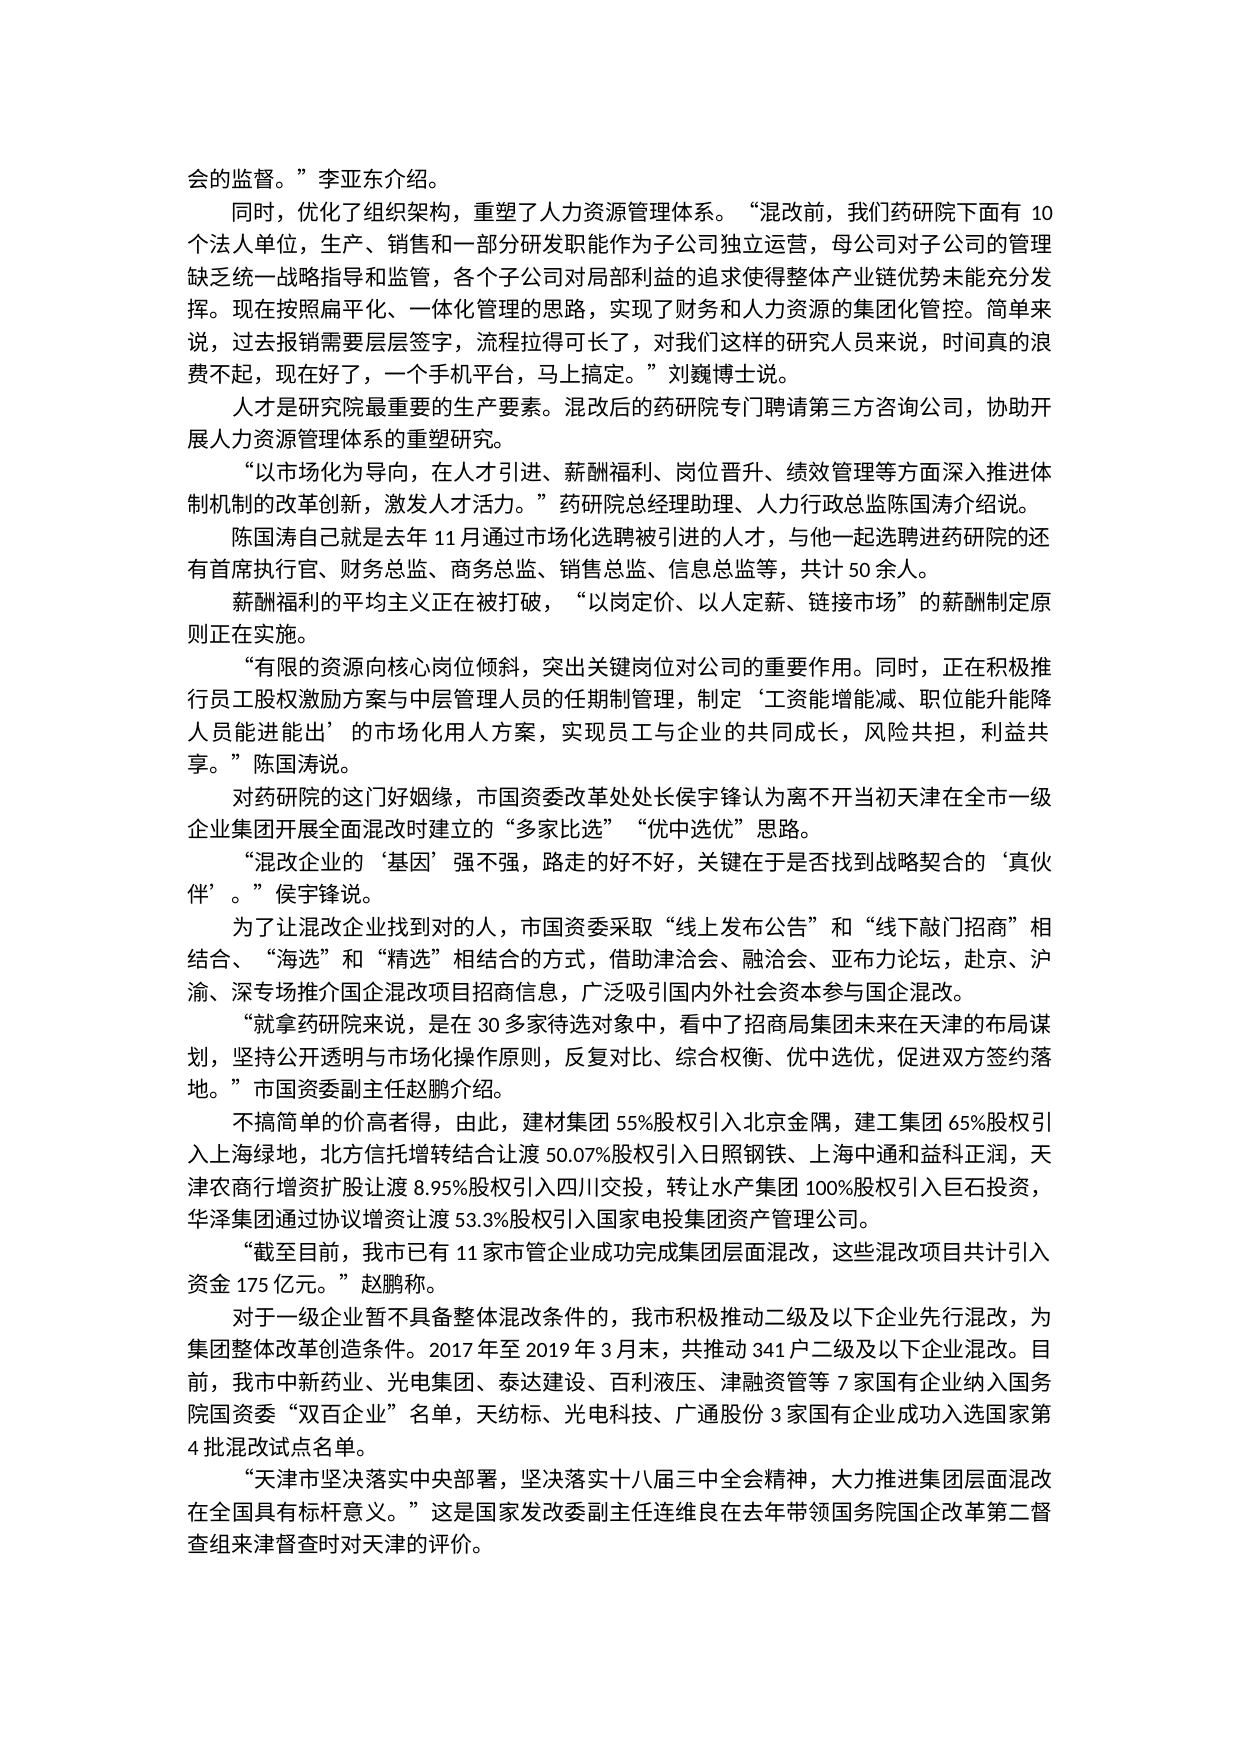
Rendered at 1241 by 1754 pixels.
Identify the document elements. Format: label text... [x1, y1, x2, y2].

text “以市场化为导向，在人才引进、薪酬福利、岗位晋升、绩效管理等方面深入推进体制机制的改革创新，激发人才活力。”药研院总经理助理、人力行政总监陈国涛介绍说。 [187, 454, 1053, 519]
text 陈国涛自己就是去年11月通过市场化选聘被引进的人才，与他一起选聘进药研院的还有首席执行官、财务总监、商务总监、销售总监、信息总监等，共计50余人。 [187, 519, 1053, 584]
text 同时，优化了组织架构，重塑了人力资源管理体系。“混改前，我们药研院下面有10个法人单位，生产、销售和一部分研发职能作为子公司独立运营，母公司对子公司的管理缺乏统一战略指导和监管，各个子公司对局部利益的追求使得整体产业链优势未能充分发挥。现在按照扁平化、一体化管理的思路，实现了财务和人力资源的集团化管控。简单来说，过去报销需要层层签字，流程拉得可长了，对我们这样的研究人员来说，时间真的浪费不起，现在好了，一个手机平台，马上搞定。”刘巍博士说。 [187, 194, 1053, 389]
text 不搞简单的价高者得，由此，建材集团55%股权引入北京金隅，建工集团65%股权引入上海绿地，北方信托增转结合让渡50.07%股权引入日照钢铁、上海中通和益科正润，天津农商行增资扩股让渡8.95%股权引入四川交投，转让水产集团100%股权引入巨石投资，华泽集团通过协议增资让渡53.3%股权引入国家电投集团资产管理公司。 [187, 1104, 1053, 1234]
text “天津市坚决落实中央部署，坚决落实十八届三中全会精神，大力推进集团层面混改，在全国具有标杆意义。”这是国家发改委副主任连维良在去年带领国务院国企改革第二督查组来津督查时对天津的评价。 [187, 1462, 1053, 1559]
text 对于一级企业暂不具备整体混改条件的，我市积极推动二级及以下企业先行混改，为集团整体改革创造条件。2017年至2019年3月末，共推动341户二级及以下企业混改。目前，我市中新药业、光电集团、泰达建设、百利液压、津融资管等7家国有企业纳入国务院国资委“双百企业”名单，天纺标、光电科技、广通股份3家国有企业成功入选国家第4批混改试点名单。 [187, 1299, 1053, 1462]
text “就拿药研院来说，是在30多家待选对象中，看中了招商局集团未来在天津的布局谋划，坚持公开透明与市场化操作原则，反复对比、综合权衡、优中选优，促进双方签约落地。”市国资委副主任赵鹏介绍。 [187, 1007, 1053, 1104]
text “有限的资源向核心岗位倾斜，突出关键岗位对公司的重要作用。同时，正在积极推行员工股权激励方案与中层管理人员的任期制管理，制定‘工资能增能减、职位能升能降、人员能进能出’的市场化用人方案，实现员工与企业的共同成长，风险共担，利益共享。”陈国涛说。 [187, 649, 1053, 779]
text 人才是研究院最重要的生产要素。混改后的药研院专门聘请第三方咨询公司，协助开展人力资源管理体系的重塑研究。 [187, 389, 1053, 454]
text 薪酬福利的平均主义正在被打破，“以岗定价、以人定薪、链接市场”的薪酬制定原则正在实施。 [187, 584, 1053, 649]
text 为了让混改企业找到对的人，市国资委采取“线上发布公告”和“线下敲门招商”相结合、“海选”和“精选”相结合的方式，借助津洽会、融洽会、亚布力论坛，赴京、沪、渝、深专场推介国企混改项目招商信息，广泛吸引国内外社会资本参与国企混改。 [187, 909, 1053, 1007]
text “截至目前，我市已有11家市管企业成功完成集团层面混改，这些混改项目共计引入资金175亿元。”赵鹏称。 [187, 1234, 1053, 1299]
text 对药研院的这门好姻缘，市国资委改革处处长侯宇锋认为离不开当初天津在全市一级企业集团开展全面混改时建立的“多家比选”“优中选优”思路。 [187, 779, 1053, 844]
text “混改企业的‘基因’强不强，路走的好不好，关键在于是否找到战略契合的‘真伙伴’。”侯宇锋说。 [187, 844, 1053, 909]
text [187, 162, 1053, 194]
